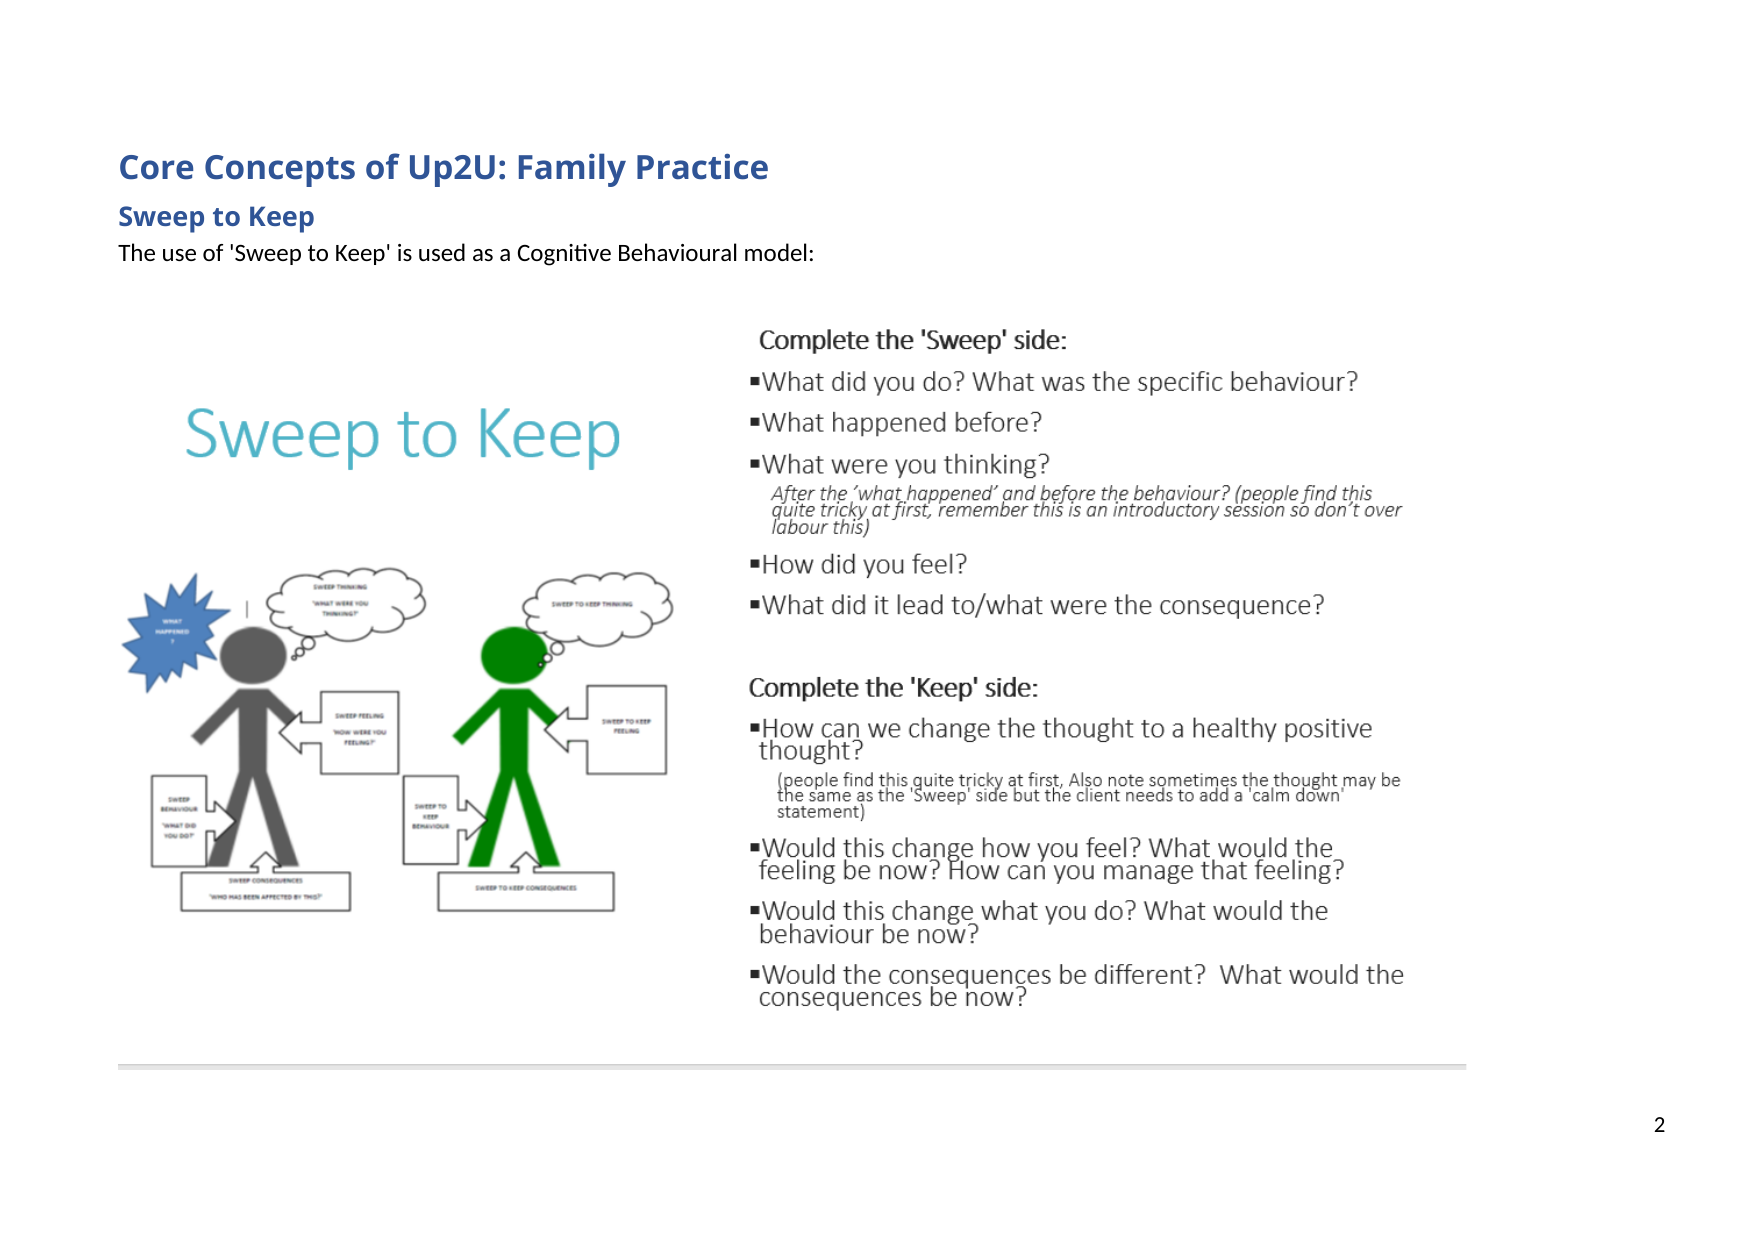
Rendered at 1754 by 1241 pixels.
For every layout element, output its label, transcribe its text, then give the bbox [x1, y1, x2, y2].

subtitle Core Concepts of Up2U: Family Practice [118, 144, 1665, 189]
subtitle Sweep to Keep [118, 197, 1665, 234]
text The use of 'Sweep to Keep' is used as a Cognitive Behavioural model: [118, 237, 1665, 268]
picture [118, 298, 1467, 1070]
